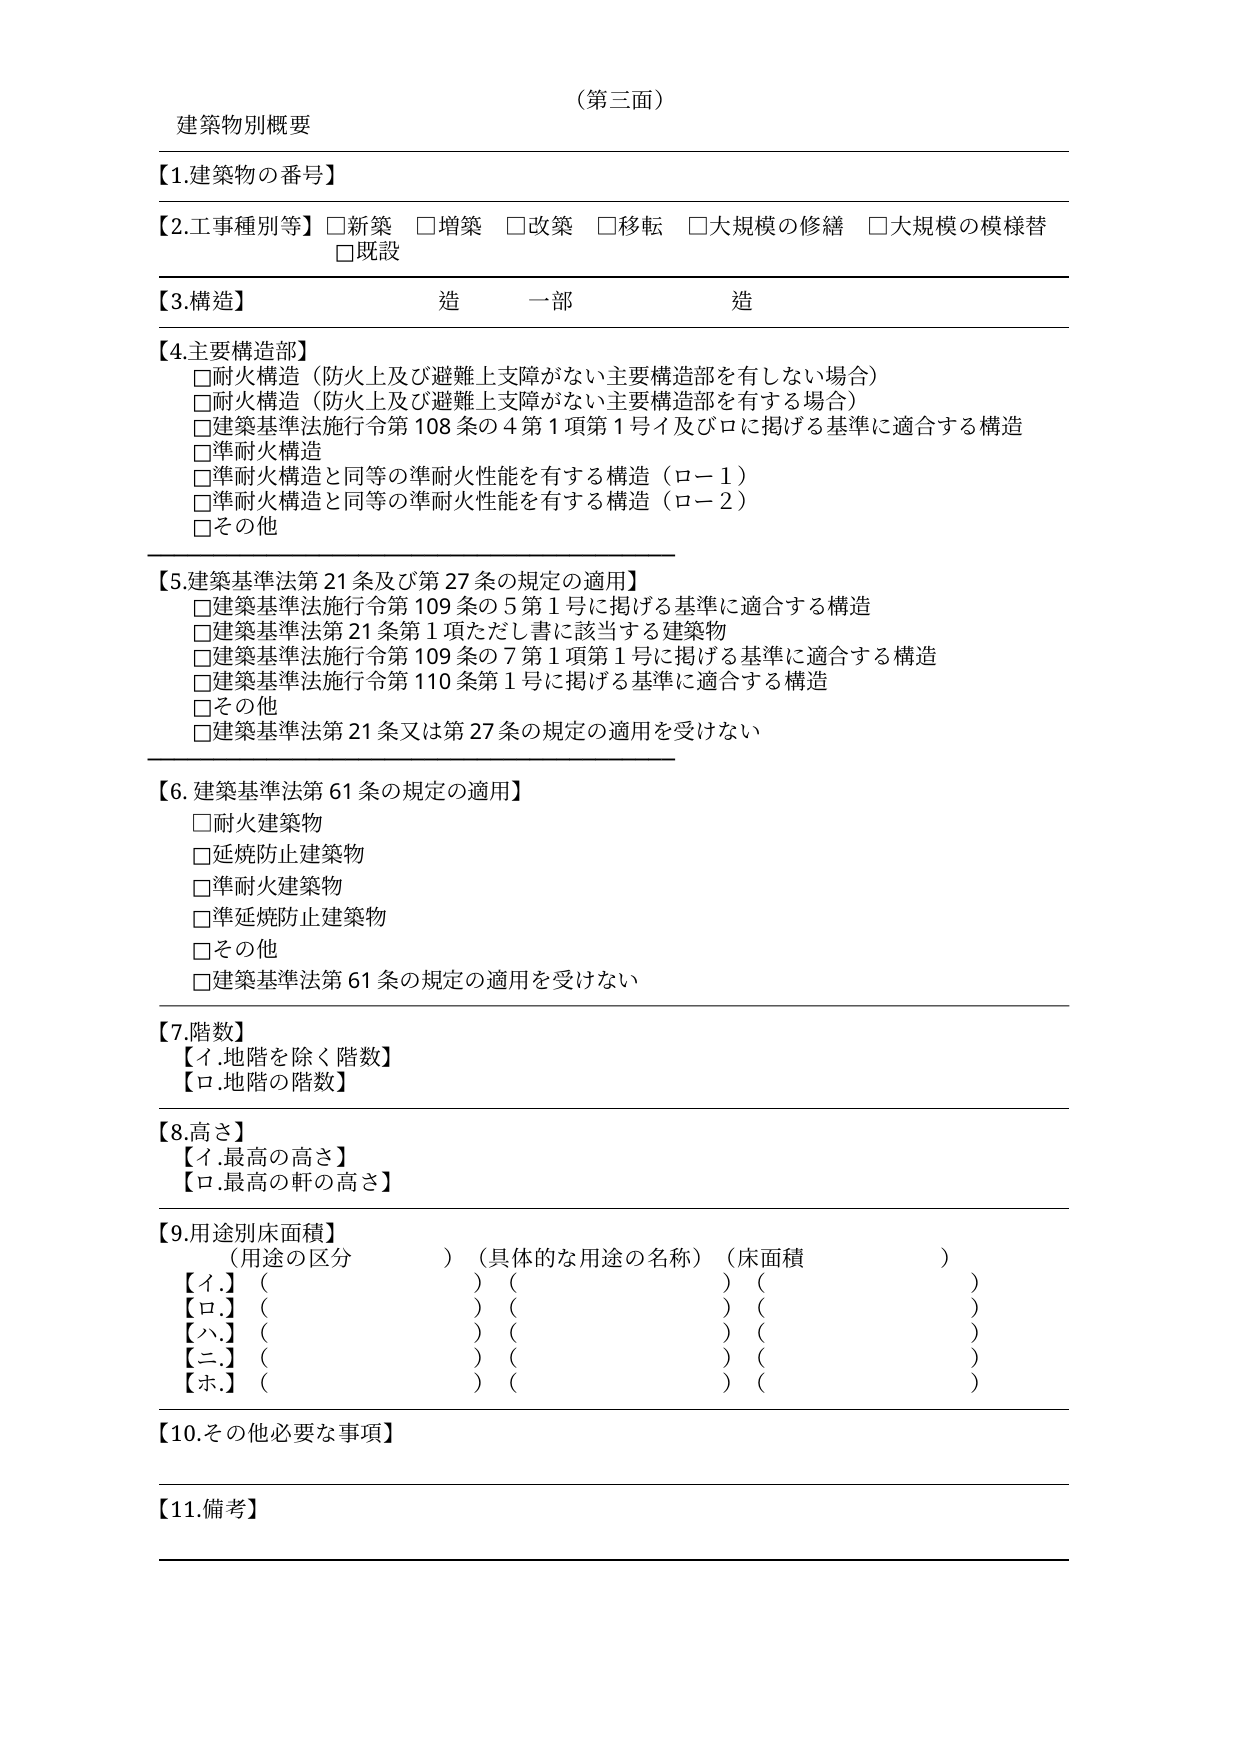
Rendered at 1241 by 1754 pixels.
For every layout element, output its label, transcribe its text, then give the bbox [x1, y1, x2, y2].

text ──────────────────────────────────────── [148, 540, 1092, 569]
text （第三面） [148, 89, 1092, 114]
text 建築物別概要 [148, 114, 1092, 139]
text □耐火構造（防火上及び避難上支障がない主要構造部を有しない場合） [148, 365, 1092, 390]
text 【6. 建築基準法第61条の規定の適用】 [148, 774, 1092, 806]
text □既設 [148, 239, 1092, 264]
text （用途の区分 ）（具体的な用途の名称）（床面積 ） [148, 1246, 1092, 1271]
text □準延焼防止建築物 [148, 900, 1092, 932]
text 【イ.地階を除く階数】 [148, 1045, 1092, 1070]
text 【9.用途別床面積】 [148, 1221, 1092, 1246]
text □建築基準法第61条の規定の適用を受けない [148, 963, 1092, 995]
text 【ロ.最高の軒の高さ】 [148, 1171, 1092, 1196]
text □建築基準法第21条第１項ただし書に該当する建築物 [148, 619, 1092, 644]
text □その他 [148, 694, 1092, 719]
text □建築基準法第21条又は第27条の規定の適用を受けない [148, 719, 1092, 744]
text 【ハ.】（ ）（ ）（ ） [148, 1321, 1092, 1347]
text □準耐火構造と同等の準耐火性能を有する構造（ロー２） [148, 490, 1092, 515]
text 【10.その他必要な事項】 [148, 1422, 1092, 1447]
text □建築基準法施行令第108条の４第1項第1号イ及びロに掲げる基準に適合する構造 [148, 415, 1092, 440]
text □その他 [148, 515, 1092, 540]
text □延焼防止建築物 [148, 837, 1092, 869]
text ──────────────────────────────────────── [148, 744, 1092, 774]
text 【11.備考】 [148, 1497, 1092, 1522]
text □準耐火建築物 [148, 869, 1092, 900]
text 【ニ.】（ ）（ ）（ ） [148, 1347, 1092, 1372]
text 【7.階数】 [148, 1020, 1092, 1045]
text 【8.高さ】 [148, 1121, 1092, 1146]
text 【イ.】（ ）（ ）（ ） [148, 1271, 1092, 1296]
text 【イ.最高の高さ】 [148, 1146, 1092, 1171]
text 【4.主要構造部】 [148, 340, 1092, 365]
text 【ロ.】（ ）（ ）（ ） [148, 1296, 1092, 1321]
text □耐火建築物 [148, 806, 1092, 837]
text □建築基準法施行令第109条の７第１項第１号に掲げる基準に適合する構造 [148, 644, 1092, 669]
text 【5.建築基準法第21条及び第27条の規定の適用】 [148, 569, 1092, 594]
text □建築基準法施行令第110条第１号に掲げる基準に適合する構造 [148, 669, 1092, 694]
text 【ロ.地階の階数】 [148, 1070, 1092, 1096]
text □その他 [148, 932, 1092, 963]
text 【ホ.】（ ）（ ）（ ） [148, 1372, 1092, 1397]
text □準耐火構造 [148, 440, 1092, 465]
text □耐火構造（防火上及び避難上支障がない主要構造部を有する場合） [148, 390, 1092, 415]
text 【2.工事種別等】□新築 □増築 □改築 □移転 □大規模の修繕 □大規模の模様替 [148, 214, 1092, 239]
text □準耐火構造と同等の準耐火性能を有する構造（ロー１） [148, 465, 1092, 490]
text □建築基準法施行令第109条の５第１号に掲げる基準に適合する構造 [148, 594, 1092, 619]
text 【1.建築物の番号】 [148, 164, 1092, 189]
text 【3.構造】 造 一部 造 [148, 289, 1092, 314]
